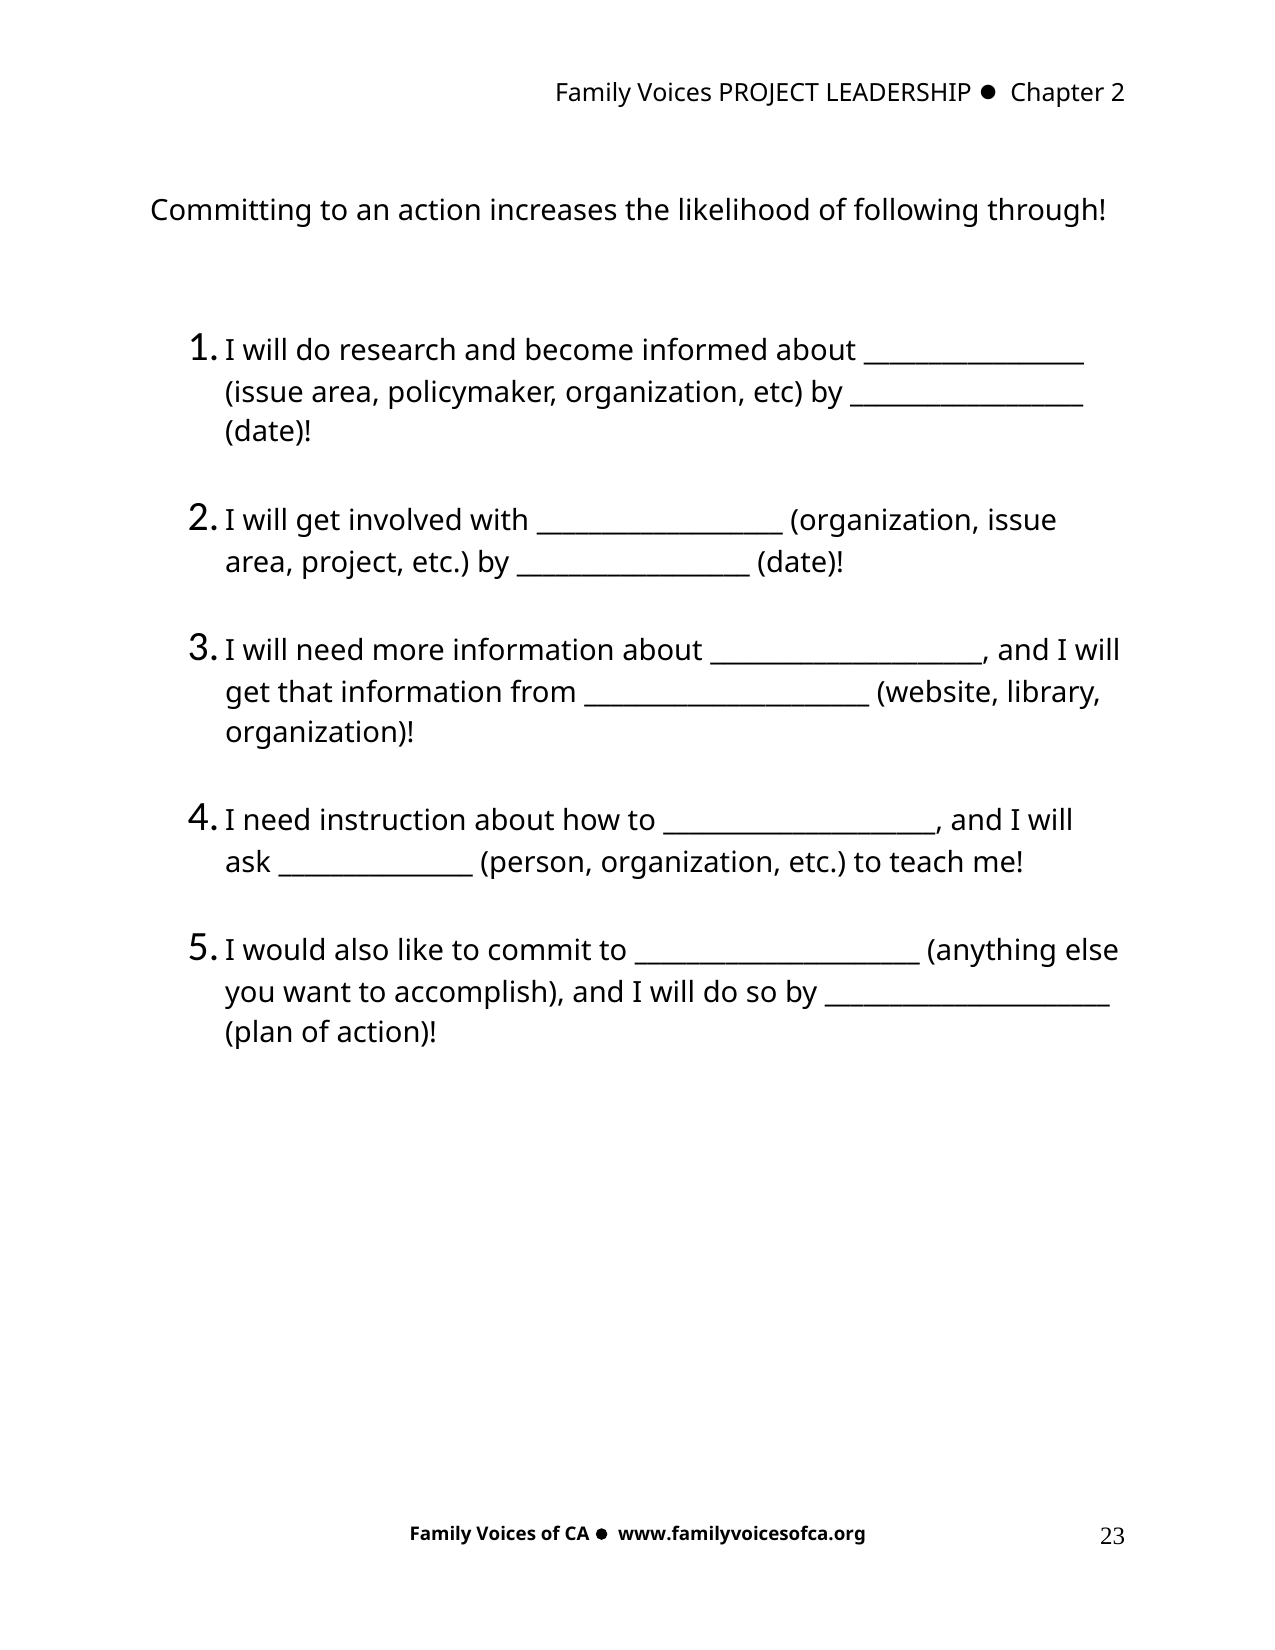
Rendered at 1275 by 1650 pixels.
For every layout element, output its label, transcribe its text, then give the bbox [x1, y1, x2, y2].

list I will do research and become informed about _________________ (issue area, policymaker, organization, etc) by __________________ (date)! [187, 320, 1125, 450]
text Committing to an action increases the likelihood of following through! [150, 190, 1125, 229]
list I would also like to commit to ______________________ (anything else you want to accomplish), and I will do so by ______________________ (plan of action)! [187, 920, 1125, 1051]
list I need instruction about how to _____________________, and I will ask _______________ (person, organization, etc.) to teach me! [187, 790, 1125, 881]
list I will need more information about _____________________, and I will get that information from ______________________ (website, library, organization)! [187, 620, 1125, 751]
list I will get involved with ___________________ (organization, issue area, project, etc.) by __________________ (date)! [187, 490, 1125, 581]
